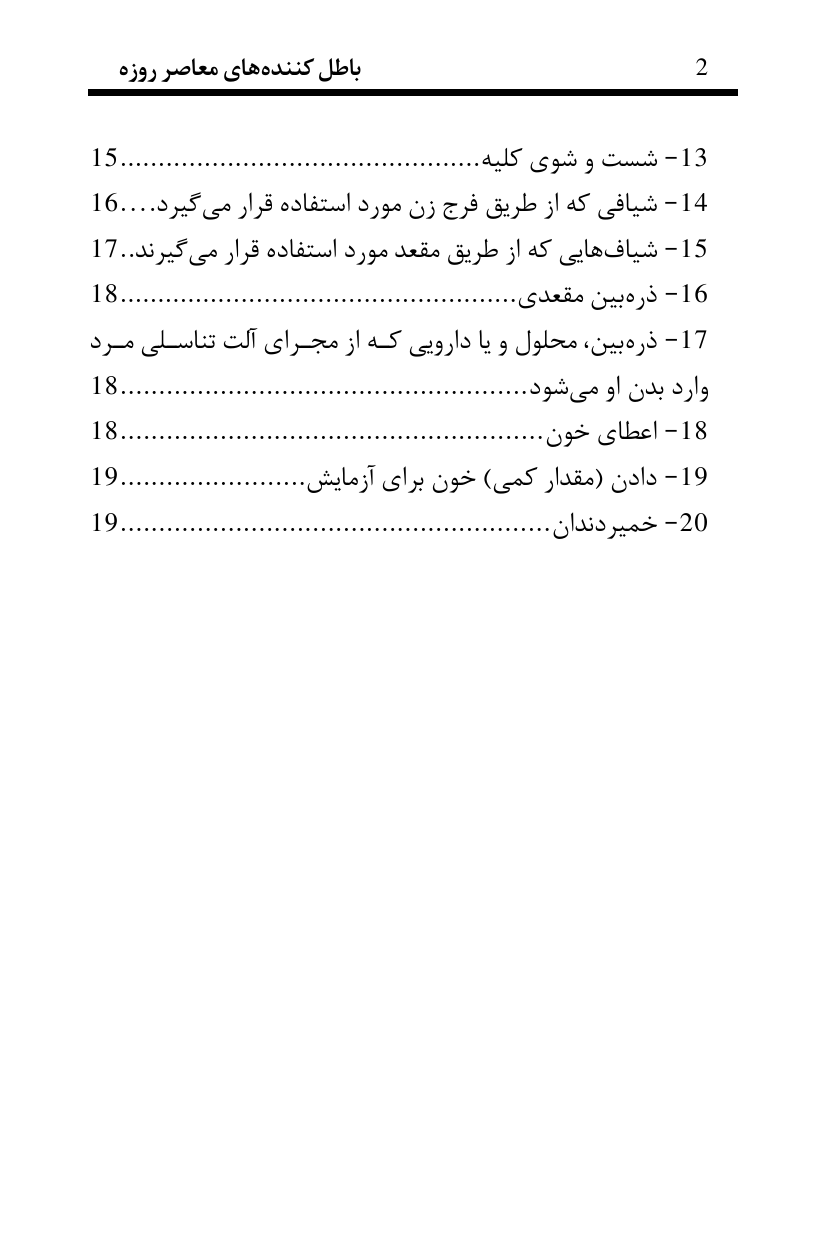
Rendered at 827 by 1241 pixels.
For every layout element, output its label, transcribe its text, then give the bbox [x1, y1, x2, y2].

text 19- دادن (مقدار کمی) خون برای آزمایش 19 [89, 458, 708, 504]
text 18- اعطای خون 18 [89, 413, 708, 458]
text 20- خمیردندان 19 [89, 504, 708, 549]
text 17- ذره‌بین، محلول و یا دارویی که از مجرای آلت تناسلی مرد وارد بدن او می‌شود 18 [89, 321, 708, 413]
text 14- شیافی که از طریق فرج زن مورد استفاده قرار می‌گیرد 16 [89, 184, 708, 230]
text 16- ذره‌بین مقعدی 18 [89, 276, 708, 321]
text 13- شست و شوی کلیه 15 [89, 139, 708, 184]
text 15- شیاف‌هایی که از طریق مقعد مورد استفاده قرار می‌گیرند 17 [89, 230, 708, 276]
